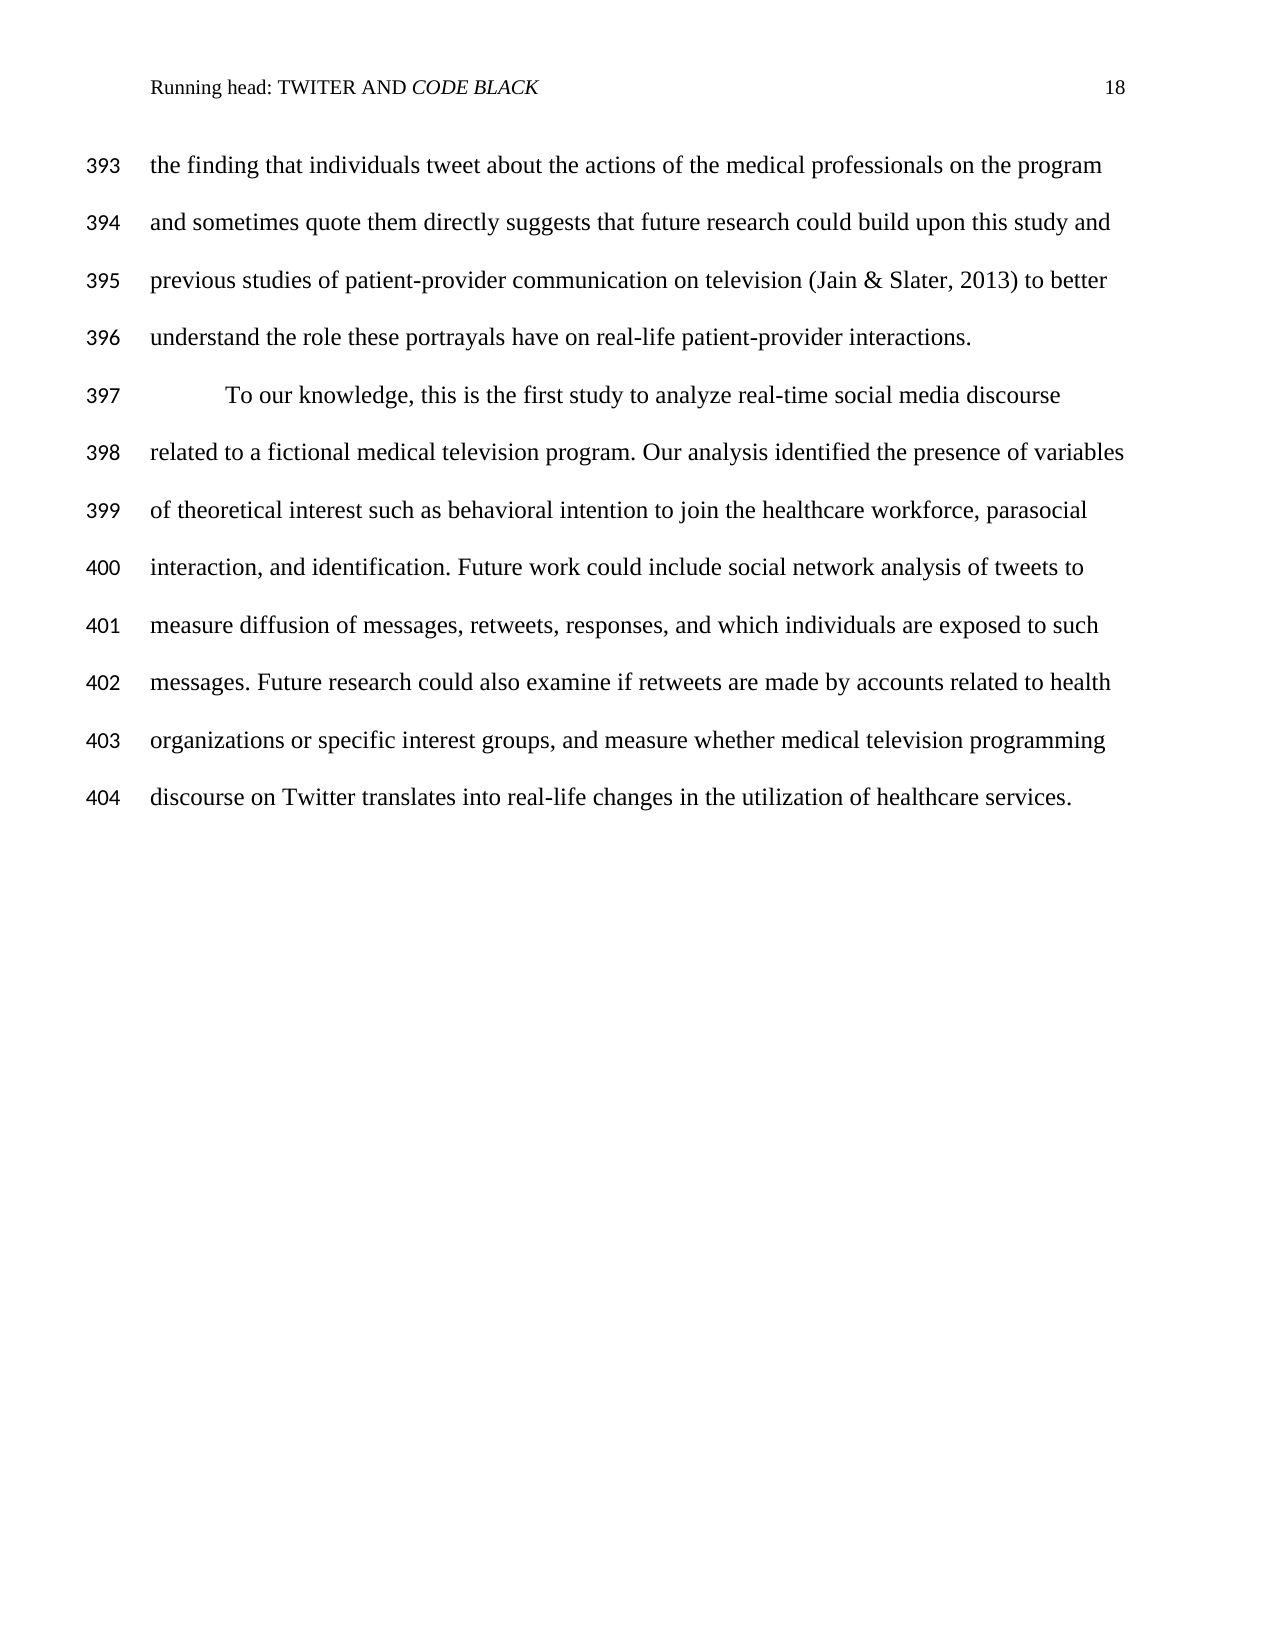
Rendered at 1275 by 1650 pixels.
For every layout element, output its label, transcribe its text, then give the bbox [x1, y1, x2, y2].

text To our knowledge, this is the first study to analyze real-time social media discourse related to a fictional medical television program. Our analysis identified the presence of variables of theoretical interest such as behavioral intention to join the healthcare workforce, parasocial interaction, and identification. Future work could include social network analysis of tweets to measure diffusion of messages, retweets, responses, and which individuals are exposed to such messages. Future research could also examine if retweets are made by accounts related to health organizations or specific interest groups, and measure whether medical television programming discourse on Twitter translates into real-life changes in the utilization of healthcare services. [150, 380, 1125, 811]
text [150, 150, 1125, 351]
